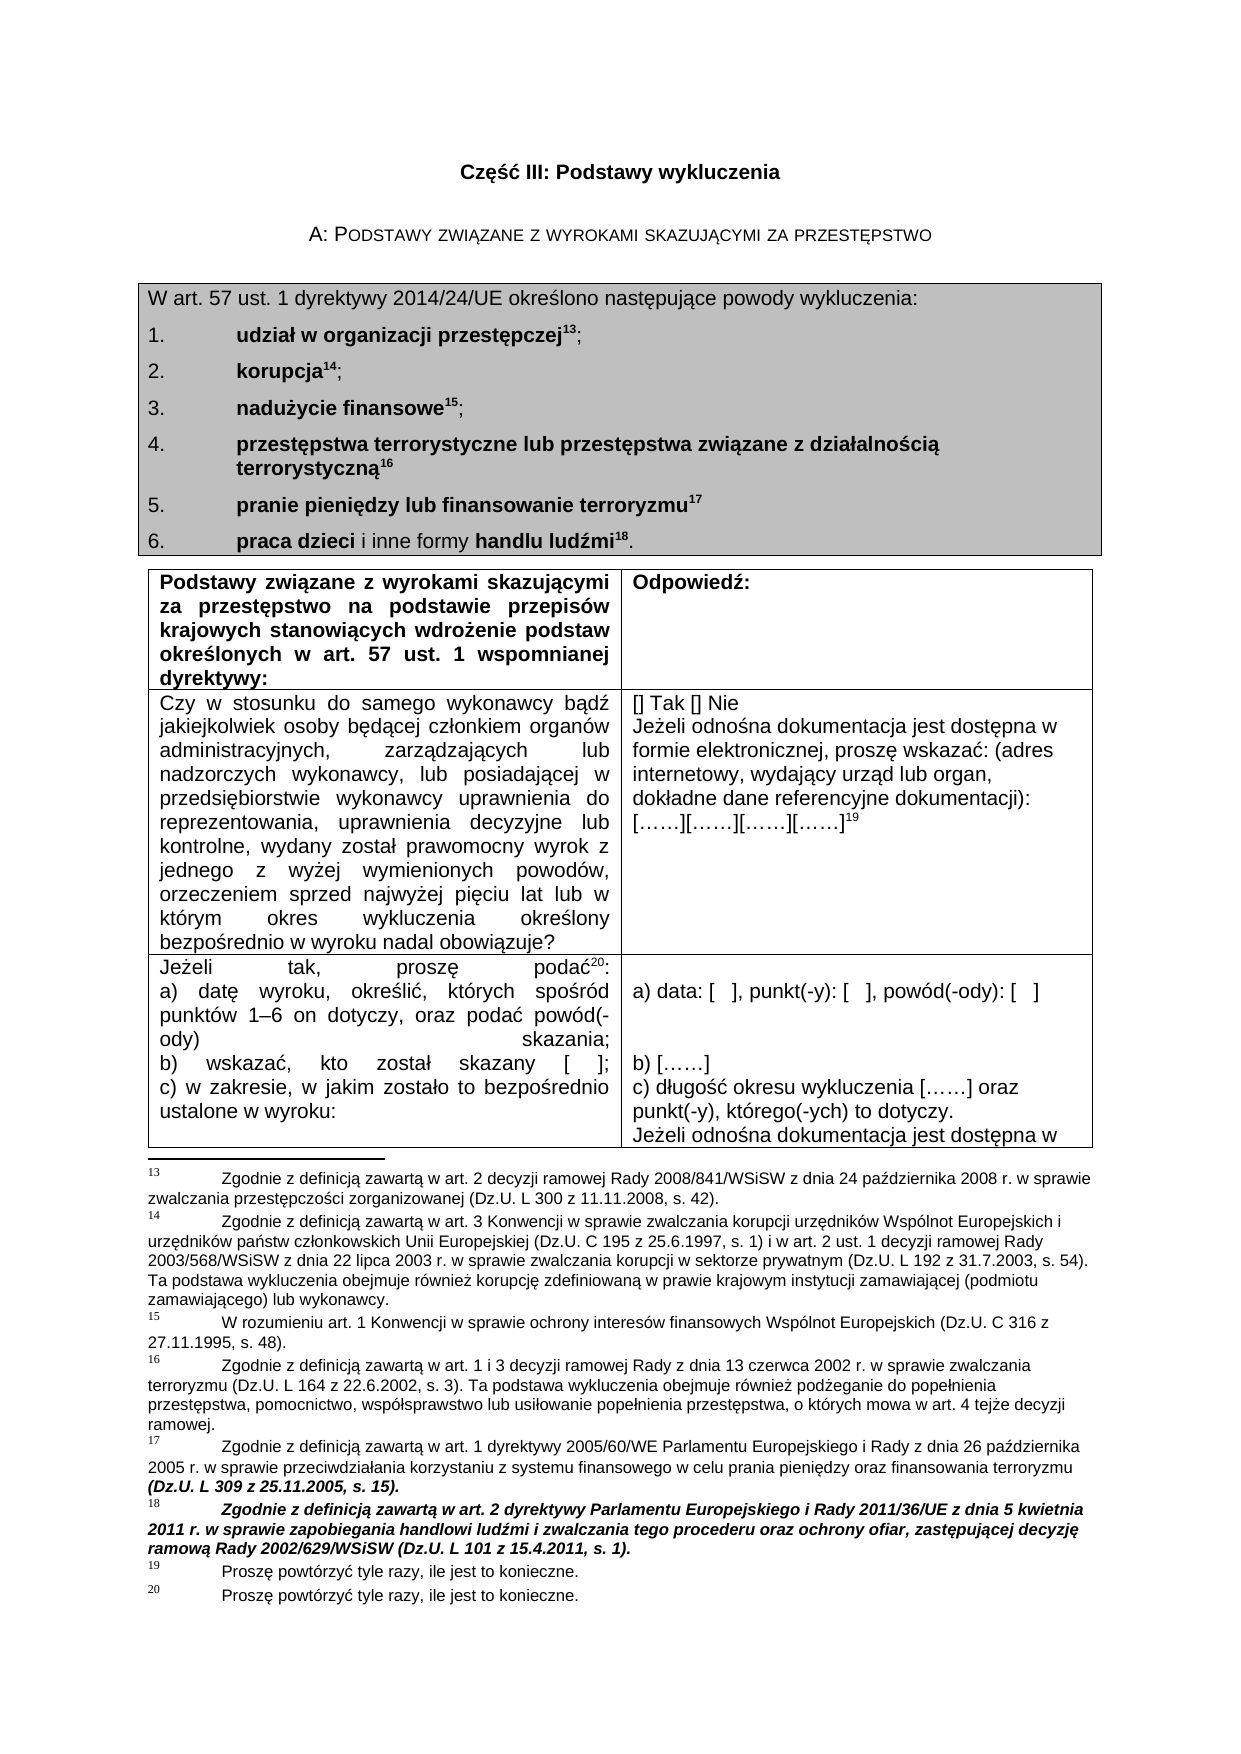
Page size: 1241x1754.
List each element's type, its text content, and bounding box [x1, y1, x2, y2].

title Część III: Podstawy wykluczenia [148, 160, 1093, 184]
table_cell a) data: [ ], punkt(-y): [ ], powód(-ody): [ ] b) [……] c) długość okresu wykluczenia [……] oraz punkt(-y), którego(-ych) to dotyczy. Jeżeli odnośna dokumentacja jest dostępna w formie elektronicznej, proszę wskazać: (adres internetowy, wydający urząd lub organ, dokładne dane referencyjne dokumentacji): [……][……][……][……] [622, 955, 1092, 1147]
table_cell [] Tak [] Nie Jeżeli odnośna dokumentacja jest dostępna w formie elektronicznej, proszę wskazać: (adres internetowy, wydający urząd lub organ, dokładne dane referencyjne dokumentacji): [……][……][……][……] [622, 690, 1092, 954]
table_header Podstawy związane z wyrokami skazującymi za przestępstwo na podstawie przepisów krajowych stanowiących wdrożenie podstaw określonych w art. 57 ust. 1 wspomnianej dyrektywy: [149, 570, 621, 689]
text pranie pieniędzy lub finansowanie terroryzmu [139, 489, 1101, 516]
text korupcja; [139, 356, 1101, 383]
text nadużycie finansowe; [139, 392, 1101, 419]
list udział w organizacji przestępczej; [139, 319, 1101, 347]
text praca dzieci i inne formy handlu ludźmi. [139, 526, 1101, 555]
title A: Podstawy związane z wyrokami skazującymi za przestępstwo [148, 222, 1093, 246]
text przestępstwa terrorystyczne lub przestępstwa związane z działalnością terrorystyczną [139, 429, 1101, 480]
table_header Odpowiedź: [622, 570, 1092, 689]
table_cell Jeżeli tak, proszę podać: a) datę wyroku, określić, których spośród punktów 1–6 on dotyczy, oraz podać powód(-ody) skazania; b) wskazać, kto został skazany [ ]; c) w zakresie, w jakim zostało to bezpośrednio ustalone w wyroku: [149, 955, 621, 1147]
table_cell Czy w stosunku do samego wykonawcy bądź jakiejkolwiek osoby będącej członkiem organów administracyjnych, zarządzających lub nadzorczych wykonawcy, lub posiadającej w przedsiębiorstwie wykonawcy uprawnienia do reprezentowania, uprawnienia decyzyjne lub kontrolne, wydany został prawomocny wyrok z jednego z wyżej wymienionych powodów, orzeczeniem sprzed najwyżej pięciu lat lub w którym okres wykluczenia określony bezpośrednio w wyroku nadal obowiązuje? [149, 690, 621, 954]
text W art. 57 ust. 1 dyrektywy 2014/24/UE określono następujące powody wykluczenia: [139, 284, 1101, 310]
